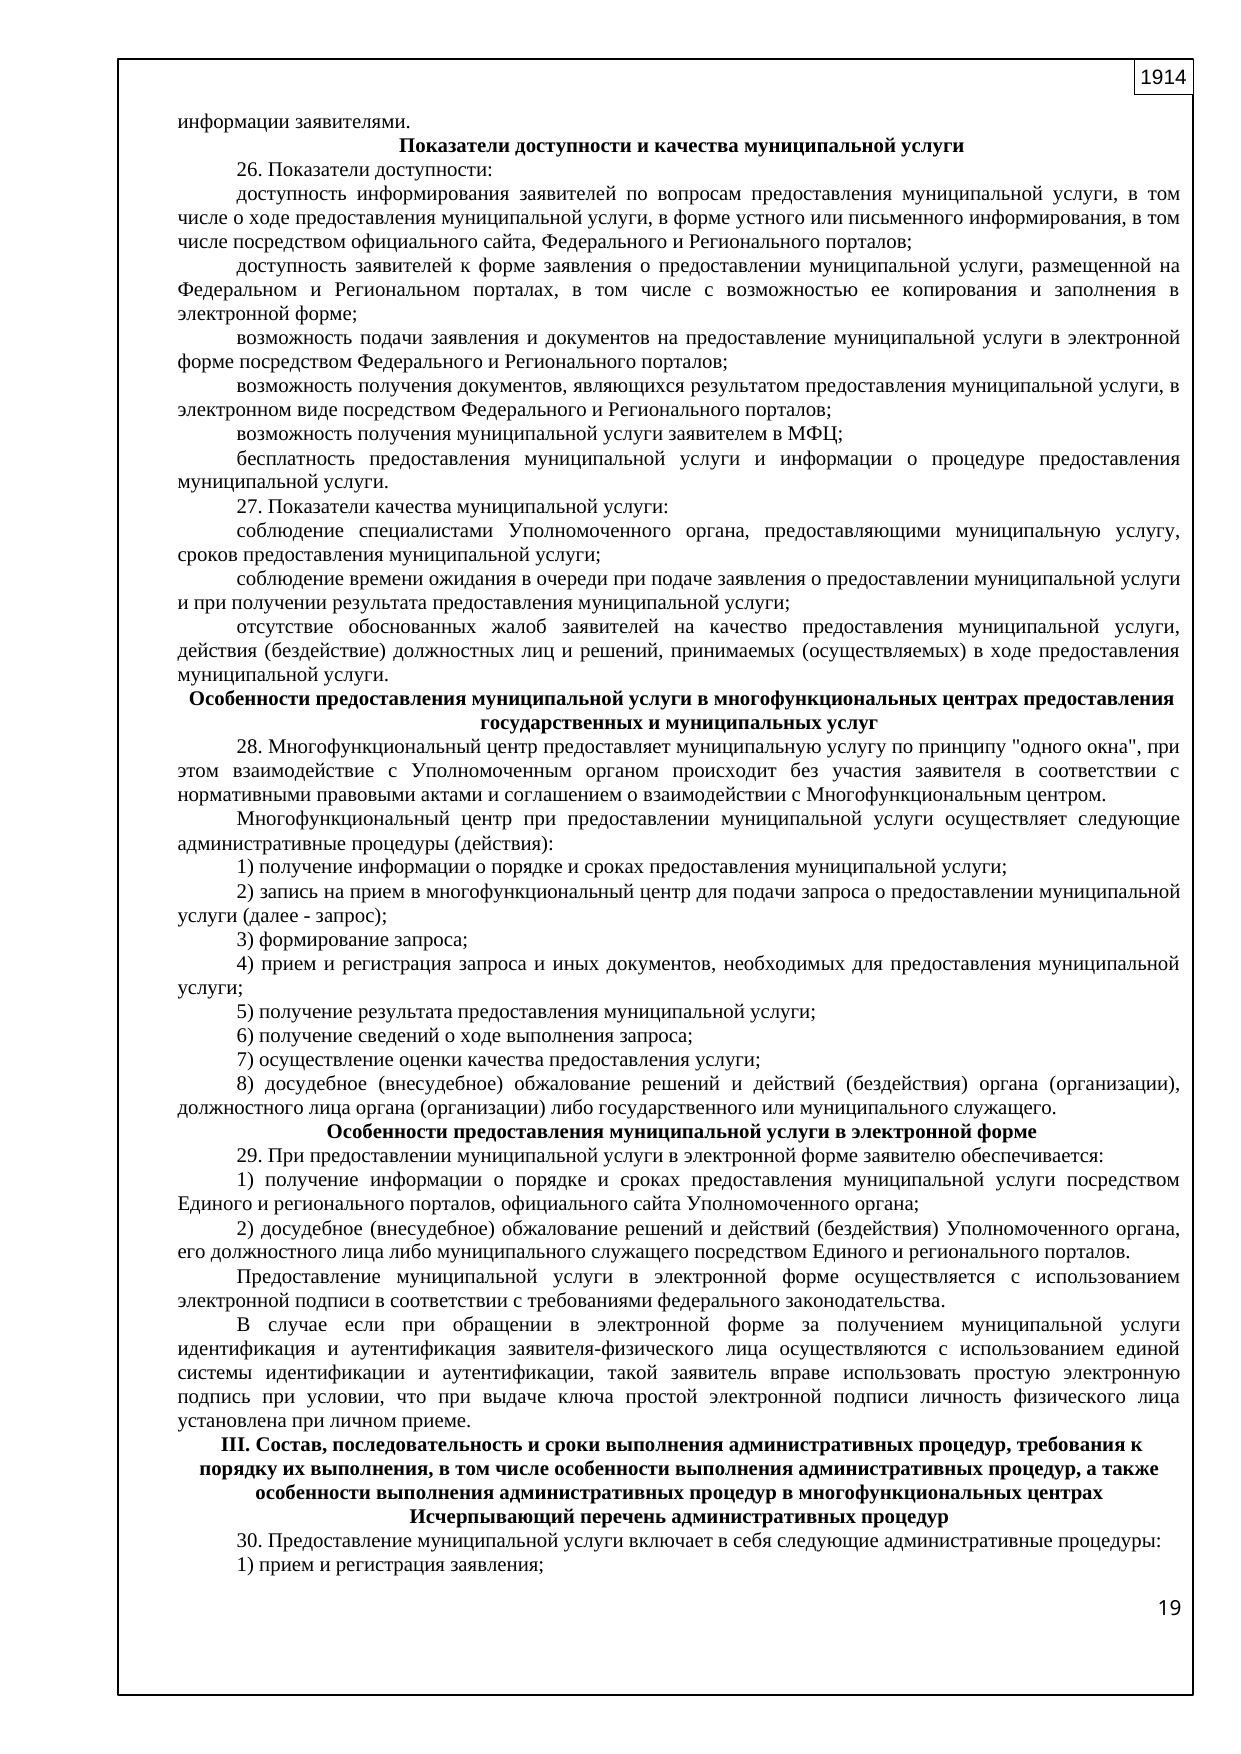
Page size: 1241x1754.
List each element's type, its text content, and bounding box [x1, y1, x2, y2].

text возможность подачи заявления и документов на предоставление муниципальной услуги в электронной форме посредством Федерального и Регионального порталов; [177, 325, 1181, 373]
text 7) осуществление оценки качества предоставления услуги; [177, 1047, 1181, 1071]
text Многофункциональный центр при предоставлении муниципальной услуги осуществляет следующие административные процедуры (действия): [177, 806, 1181, 854]
text Показатели доступности и качества муниципальной услуги [177, 133, 1181, 157]
text соблюдение времени ожидания в очереди при подаче заявления о предоставлении муниципальной услуги и при получении результата предоставления муниципальной услуги; [177, 566, 1181, 614]
text возможность получения муниципальной услуги заявителем в МФЦ; [177, 421, 1181, 445]
text 4) прием и регистрация запроса и иных документов, необходимых для предоставления муниципальной услуги; [177, 951, 1181, 999]
text доступность заявителей к форме заявления о предоставлении муниципальной услуги, размещенной на Федеральном и Региональном порталах, в том числе с возможностью ее копирования и заполнения в электронной форме; [177, 253, 1181, 325]
text Особенности предоставления муниципальной услуги в многофункциональных центрах предоставления государственных и муниципальных услуг [177, 686, 1181, 734]
text 28. Многофункциональный центр предоставляет муниципальную услугу по принципу "одного окна", при этом взаимодействие с Уполномоченным органом происходит без участия заявителя в соответствии с нормативными правовыми актами и соглашением о взаимодействии с Многофункциональным центром. [177, 734, 1181, 806]
text 3) формирование запроса; [177, 927, 1181, 951]
text 5) получение результата предоставления муниципальной услуги; [177, 999, 1181, 1023]
text Исчерпывающий перечень административных процедур [177, 1504, 1181, 1528]
text Предоставление муниципальной услуги в электронной форме осуществляется с использованием электронной подписи в соответствии с требованиями федерального законодательства. [177, 1263, 1181, 1312]
text В случае если при обращении в электронной форме за получением муниципальной услуги идентификация и аутентификация заявителя-физического лица осуществляются с использованием единой системы идентификации и аутентификации, такой заявитель вправе использовать простую электронную подпись при условии, что при выдаче ключа простой электронной подписи личность физического лица установлена при личном приеме. [177, 1312, 1181, 1432]
text отсутствие обоснованных жалоб заявителей на качество предоставления муниципальной услуги, действия (бездействие) должностных лиц и решений, принимаемых (осуществляемых) в ходе предоставления муниципальной услуги. [177, 614, 1181, 686]
text 29. При предоставлении муниципальной услуги в электронной форме заявителю обеспечивается: [177, 1143, 1181, 1167]
text 27. Показатели качества муниципальной услуги: [177, 493, 1181, 518]
text возможность получения документов, являющихся результатом предоставления муниципальной услуги, в электронном виде посредством Федерального и Регионального порталов; [177, 373, 1181, 421]
text 2) запись на прием в многофункциональный центр для подачи запроса о предоставлении муниципальной услуги (далее - запрос); [177, 878, 1181, 927]
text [177, 108, 1181, 133]
text 1) прием и регистрация заявления; [177, 1552, 1181, 1576]
text 8) досудебное (внесудебное) обжалование решений и действий (бездействия) органа (организации), должностного лица органа (организации) либо государственного или муниципального служащего. [177, 1071, 1181, 1119]
text III. Состав, последовательность и сроки выполнения административных процедур, требования к порядку их выполнения, в том числе особенности выполнения административных процедур, а также особенности выполнения административных процедур в многофункциональных центрах [177, 1432, 1181, 1504]
text соблюдение специалистами Уполномоченного органа, предоставляющими муниципальную услугу, сроков предоставления муниципальной услуги; [177, 518, 1181, 566]
text 1) получение информации о порядке и сроках предоставления муниципальной услуги; [177, 854, 1181, 878]
text 2) досудебное (внесудебное) обжалование решений и действий (бездействия) Уполномоченного органа, его должностного лица либо муниципального служащего посредством Единого и регионального порталов. [177, 1215, 1181, 1263]
text бесплатность предоставления муниципальной услуги и информации о процедуре предоставления муниципальной услуги. [177, 445, 1181, 493]
text Особенности предоставления муниципальной услуги в электронной форме [177, 1119, 1181, 1143]
text 1) получение информации о порядке и сроках предоставления муниципальной услуги посредством Единого и регионального порталов, официального сайта Уполномоченного органа; [177, 1167, 1181, 1215]
text 26. Показатели доступности: [177, 157, 1181, 181]
text доступность информирования заявителей по вопросам предоставления муниципальной услуги, в том числе о ходе предоставления муниципальной услуги, в форме устного или письменного информирования, в том числе посредством официального сайта, Федерального и Регионального порталов; [177, 181, 1181, 253]
text 6) получение сведений о ходе выполнения запроса; [177, 1023, 1181, 1047]
text 30. Предоставление муниципальной услуги включает в себя следующие административные процедуры: [177, 1528, 1181, 1552]
